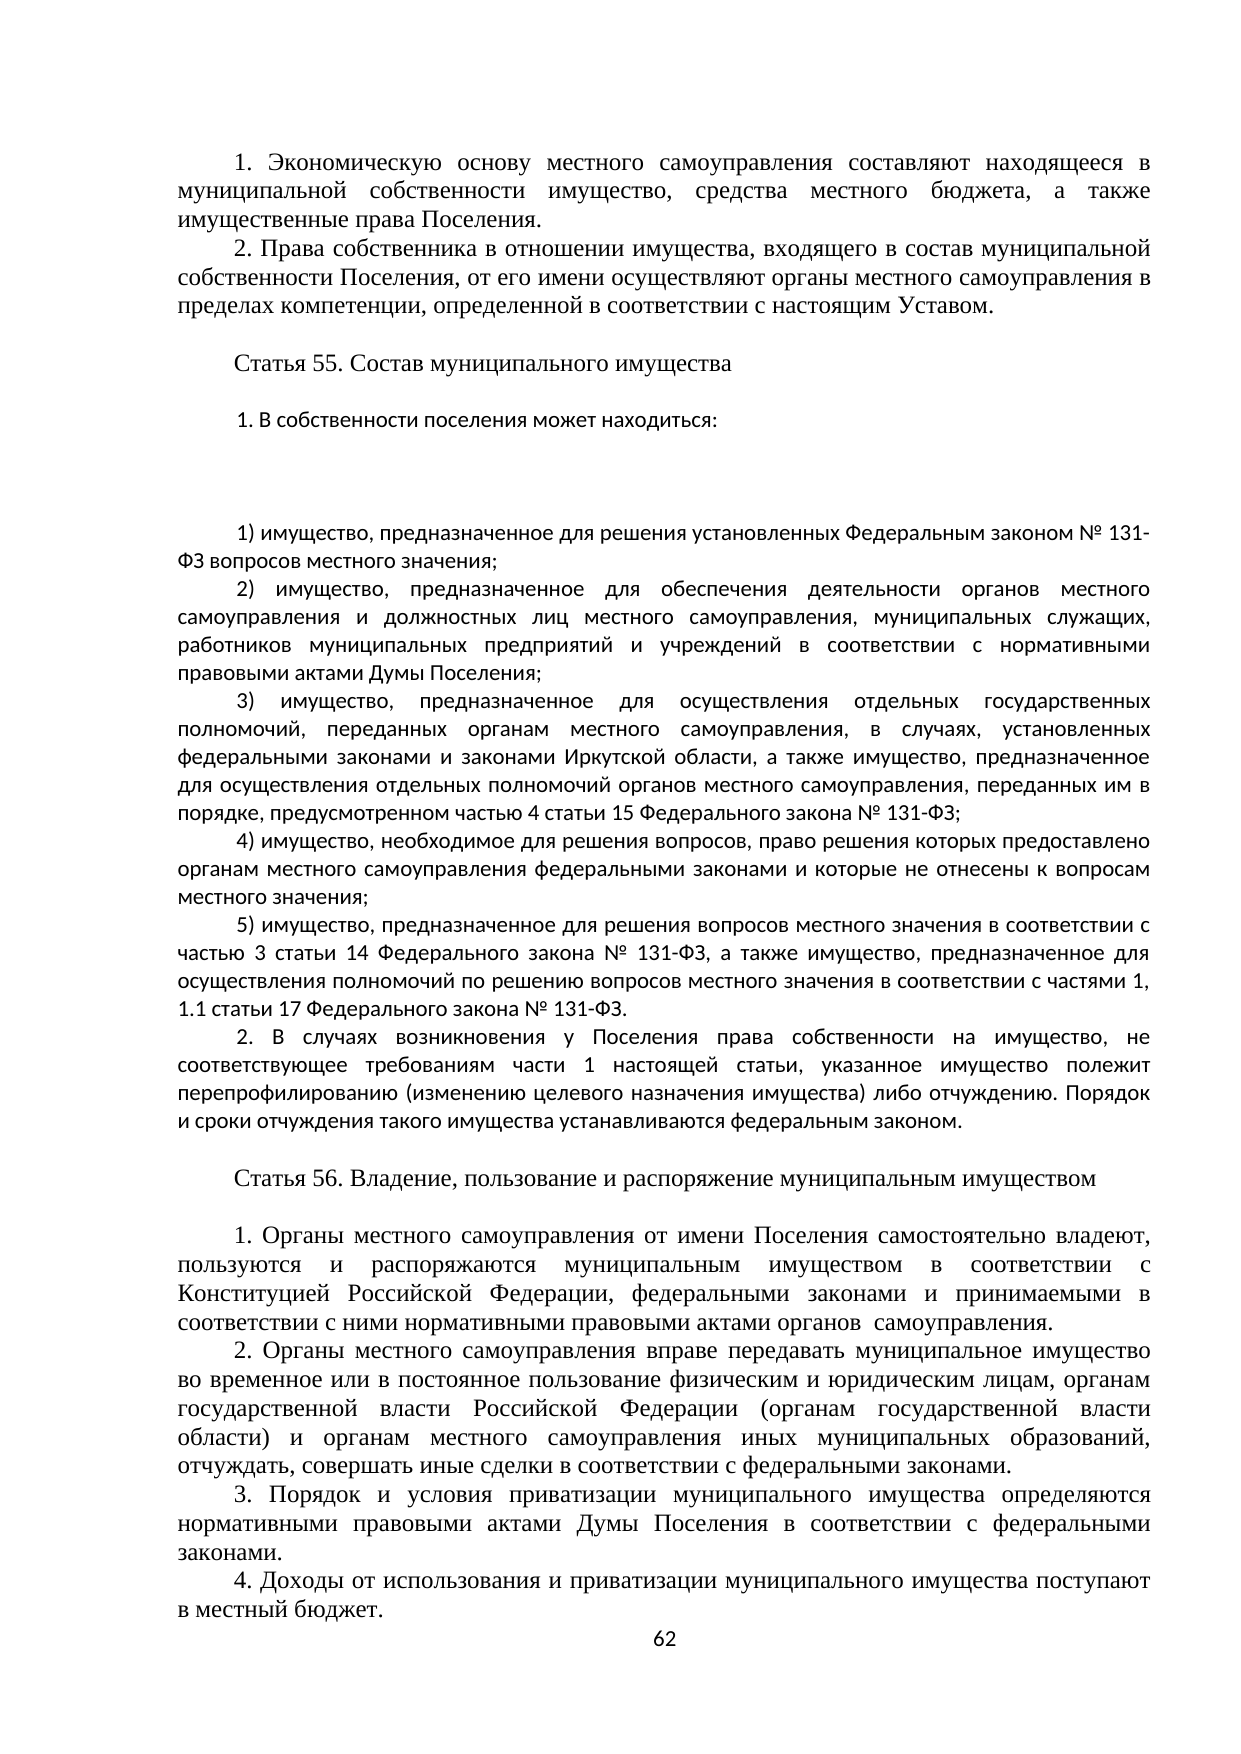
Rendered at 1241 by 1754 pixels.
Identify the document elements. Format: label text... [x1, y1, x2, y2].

text 1. Органы местного самоуправления от имени Поселения самостоятельно владеют, пользуются и распоряжаются муниципальным имуществом в соответствии с Конституцией Российской Федерации, федеральными законами и принимаемыми в соответствии с ними нормативными правовыми актами органов самоуправления. [177, 1220, 1152, 1335]
text 1) имущество, предназначенное для решения установленных Федеральным законом № 131-ФЗ вопросов местного значения; [177, 518, 1152, 574]
text 2. Органы местного самоуправления вправе передавать муниципальное имущество во временное или в постоянное пользование физическим и юридическим лицам, органам государственной власти Российской Федерации (органам государственной власти области) и органам местного самоуправления иных муниципальных образований, отчуждать, совершать иные сделки в соответствии с федеральными законами. [177, 1335, 1152, 1479]
text 4) имущество, необходимое для решения вопросов, право решения которых предоставлено органам местного самоуправления федеральными законами и которые не отнесены к вопросам местного значения; [177, 826, 1152, 910]
text Статья 56. Владение, пользование и распоряжение муниципальным имуществом [177, 1163, 1152, 1192]
text 1. Экономическую основу местного самоуправления составляют находящееся в муниципальной собственности имущество, средства местного бюджета, а также имущественные права Поселения. [177, 147, 1152, 233]
text 1. В собственности поселения может находиться: [177, 406, 1152, 434]
text 2. Права собственника в отношении имущества, входящего в состав муниципальной собственности Поселения, от его имени осуществляют органы местного самоуправления в пределах компетенции, определенной в соответствии с настоящим Уставом. [177, 233, 1152, 319]
text 2. В случаях возникновения у Поселения права собственности на имущество, не соответствующее требованиям части 1 настоящей статьи, указанное имущество полежит перепрофилированию (изменению целевого назначения имущества) либо отчуждению. Порядок и сроки отчуждения такого имущества устанавливаются федеральным законом. [177, 1022, 1152, 1134]
text 4. Доходы от использования и приватизации муниципального имущества поступают в местный бюджет. [177, 1565, 1152, 1623]
text 3. Порядок и условия приватизации муниципального имущества определяются нормативными правовыми актами Думы Поселения в соответствии с федеральными законами. [177, 1479, 1152, 1565]
text 3) имущество, предназначенное для осуществления отдельных государственных полномочий, переданных органам местного самоуправления, в случаях, установленных федеральными законами и законами Иркутской области, а также имущество, предназначенное для осуществления отдельных полномочий органов местного самоуправления, переданных им в порядке, предусмотренном частью 4 статьи 15 Федерального закона № 131-ФЗ; [177, 686, 1152, 826]
text Статья 55. Состав муниципального имущества [177, 348, 1152, 377]
text 5) имущество, предназначенное для решения вопросов местного значения в соответствии с частью 3 статьи 14 Федерального закона № 131-ФЗ, а также имущество, предназначенное для осуществления полномочий по решению вопросов местного значения в соответствии с частями 1, 1.1 статьи 17 Федерального закона № 131-ФЗ. [177, 910, 1152, 1022]
text 2) имущество, предназначенное для обеспечения деятельности органов местного самоуправления и должностных лиц местного самоуправления, муниципальных служащих, работников муниципальных предприятий и учреждений в соответствии с нормативными правовыми актами Думы Поселения; [177, 574, 1152, 686]
